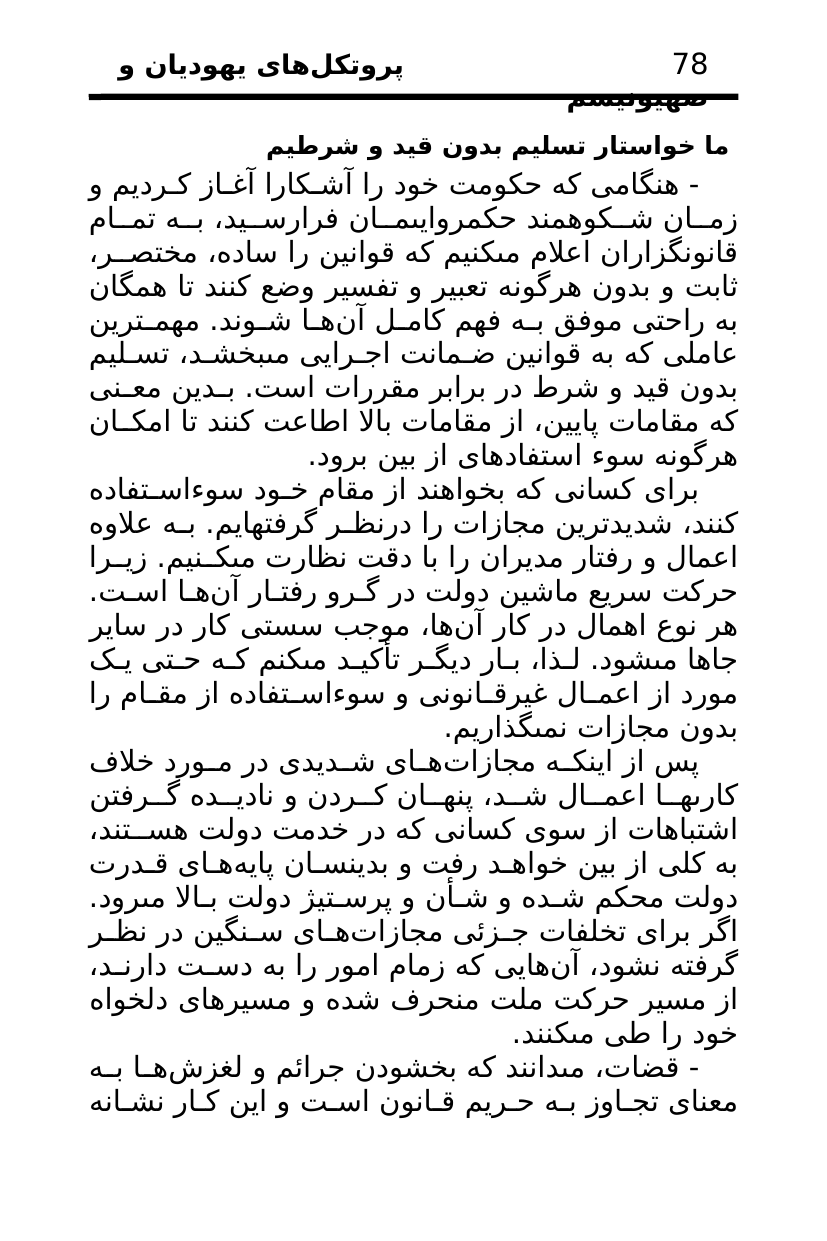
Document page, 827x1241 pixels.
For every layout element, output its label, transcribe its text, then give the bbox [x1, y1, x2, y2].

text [89, 1050, 738, 1118]
text براى کسانى که بخواهند از مقام خود سوءاستفاده کنند، شدیدترین مجازات را درنظر گرفته‏ایم. به علاوه اعمال و رفتار مدیران را با دقت نظارت مى‏کنیم. زیرا حرکت سریع ماشین دولت در گرو رفتار آن‌ها است. هر نوع اهمال در کار آن‌ها، موجب سستى کار در سایر جاها مى‏شود. لذا، بار دیگر تأکید مى‏کنم که حتى یک مورد از اعمال غیرقانونى و سوءاستفاده از مقام را بدون مجازات نمى‏گذاریم. [89, 473, 738, 744]
text - هنگامى که حکومت خود را آشکارا آغاز کردیم و زمان شکوهمند حکمروایى‏مان فرارسید، به تمام قانونگزاران اعلام مى‏کنیم که قوانین را ساده، مختصر، ثابت و بدون هرگونه تعبیر و تفسیر وضع کنند تا همگان به راحتى موفق به فهم کامل آن‌ها شوند. مهمترین عاملى که به قوانین ضمانت اجرایى مى‏بخشد، تسلیم بدون قید و شرط در برابر مقررات است. بدین معنى که مقامات پایین، از مقامات بالا اطاعت کنند تا امکان هرگونه سوء استفاده‏اى از بین برود. [89, 167, 738, 473]
text ما خواستار تسليم بدون قيد و شرطيم [89, 132, 738, 161]
text پس از اینکه مجازات‌هاى شدیدى در مورد خلاف کارى‏ها اعمال شد، پنهان کردن و نادیده گرفتن اشتباهات از سوى کسانى که در خدمت دولت هستند، به کلى از بین خواهد رفت و بدین‏سان پایه‌‏هاى قدرت دولت محکم شده و شأن و پرستیژ دولت بالا مى‏رود. اگر براى تخلفات جزئى مجازات‌هاى سنگین در نظر گرفته نشود، آن‌هایى که زمام امور را به دست دارند، از مسیر حرکت ملت منحرف شده و مسیرهاى دلخواه خود را طى مى‏کنند. [89, 744, 738, 1050]
